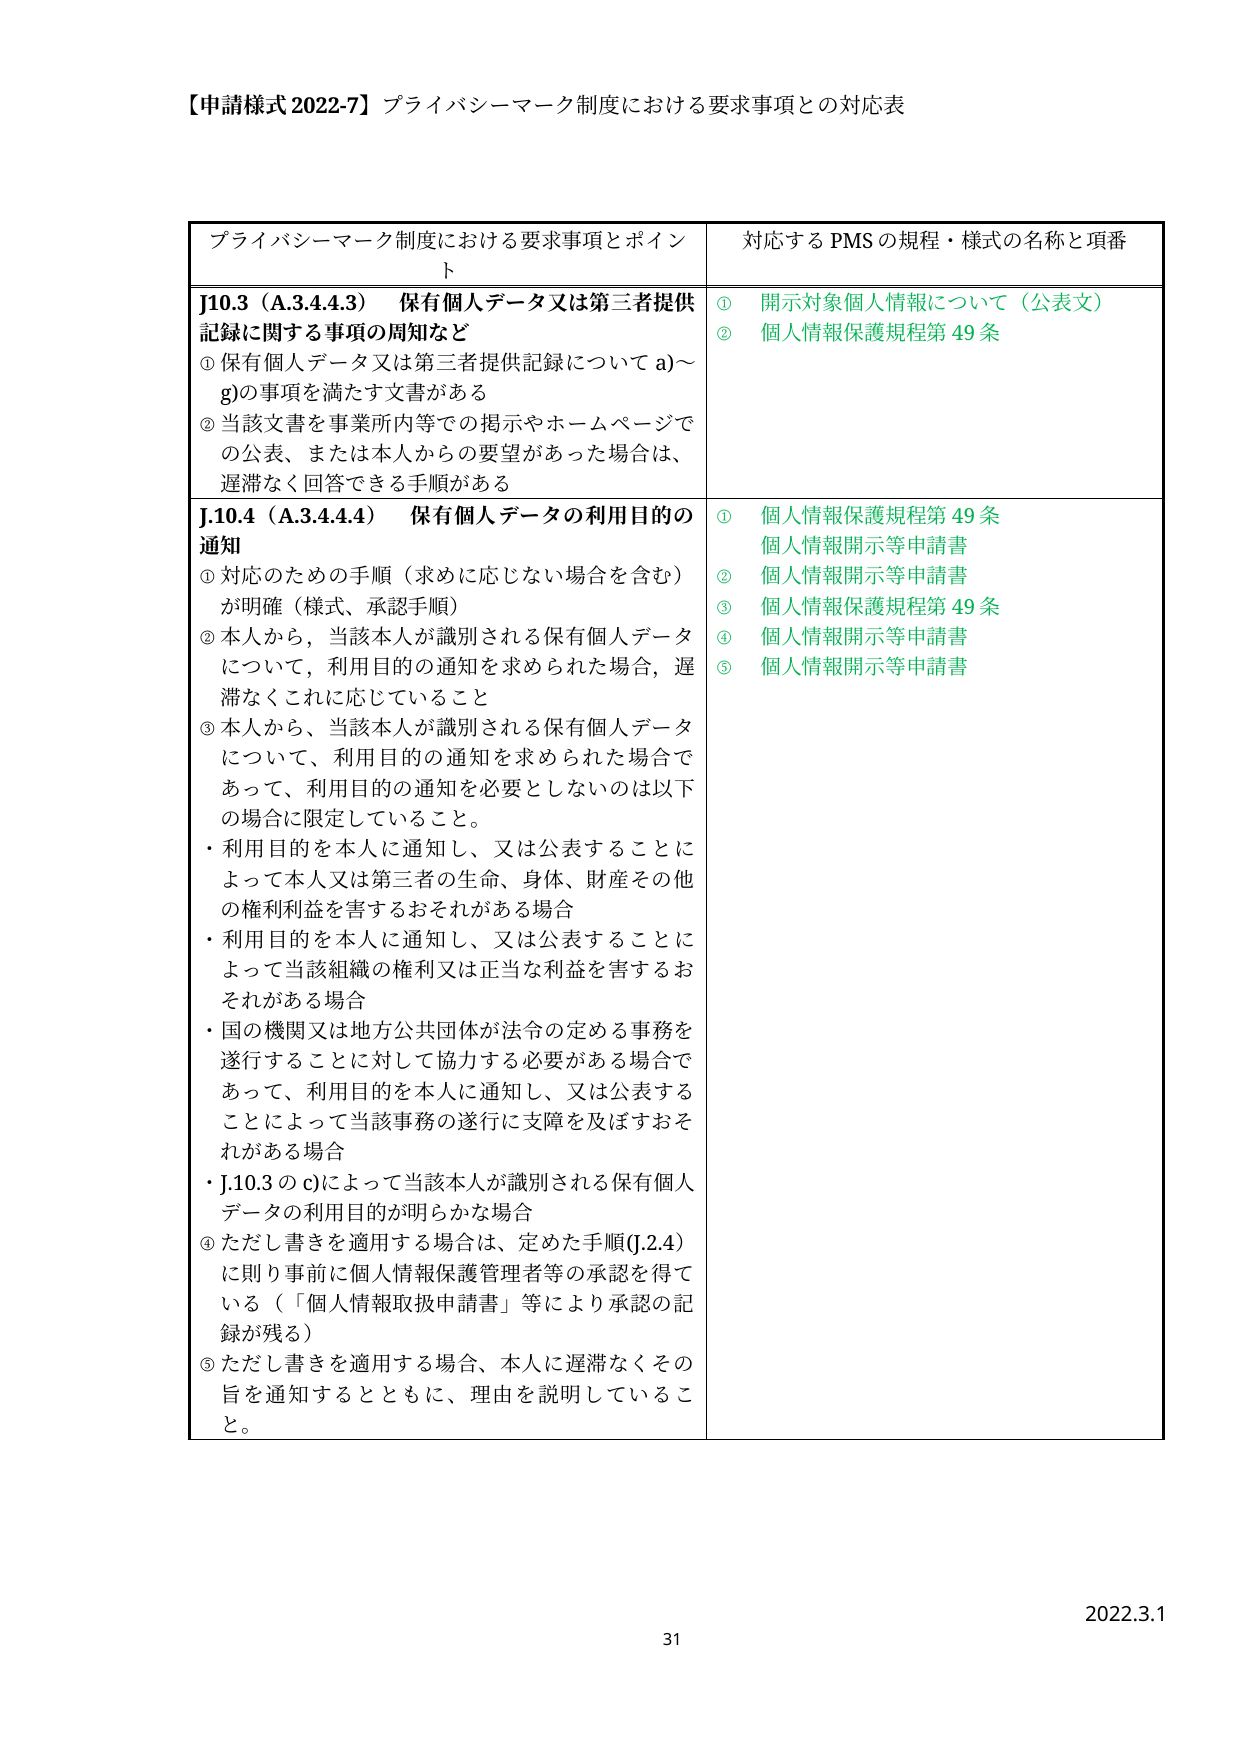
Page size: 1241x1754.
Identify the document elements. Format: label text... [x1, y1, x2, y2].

table_header 対応するPMSの規程・様式の名称と項番 [707, 224, 1162, 285]
table_header プライバシーマーク制度における要求事項とポイント [191, 224, 706, 285]
table_cell 開示対象個人情報について（公表文） 個人情報保護規程第49条 [707, 288, 1162, 498]
table_cell 個人情報保護規程第49条 個人情報開示等申請書 個人情報開示等申請書 個人情報保護規程第49条 個人情報開示等申請書 個人情報開示等申請書 [707, 499, 1162, 1439]
table_cell J.10.4（A.3.4.4.4） 保有個人データの利用目的の通知 ①対応のための手順（求めに応じない場合を含む）が明確（様式、承認手順） ②本人から，当該本人が識別される保有個人データについて，利用目的の通知を求められた場合，遅滞なくこれに応じていること ③本人から、当該本人が識別される保有個人データについて、利用目的の通知を求められた場合であって、利用目的の通知を必要としないのは以下の場合に限定していること。 ・利用目的を本人に通知し、又は公表することによって本人又は第三者の生命、身体、財産その他の権利利益を害するおそれがある場合 ・利用目的を本人に通知し、又は公表することによって当該組織の権利又は正当な利益を害するおそれがある場合 ・国の機関又は地方公共団体が法令の定める事務を遂行することに対して協力する必要がある場合であって、利用目的を本人に通知し、又は公表することによって当該事務の遂行に支障を及ぼすおそれがある場合 ・J.10.3のc)によって当該本人が識別される保有個人データの利用目的が明らかな場合 ④ただし書きを適用する場合は、定めた手順(J.2.4）に則り事前に個人情報保護管理者等の承認を得ている（「個人情報取扱申請書」等により承認の記録が残る） ⑤ただし書きを適用する場合、本人に遅滞なくその旨を通知するとともに、理由を説明していること。 [191, 499, 706, 1439]
table_cell J10.3（A.3.4.4.3） 保有個人データ又は第三者提供記録に関する事項の周知など ①保有個人データ又は第三者提供記録についてa)～g)の事項を満たす文書がある ②当該文書を事業所内等での掲示やホームページでの公表、または本人からの要望があった場合は、遅滞なく回答できる手順がある [191, 288, 706, 498]
